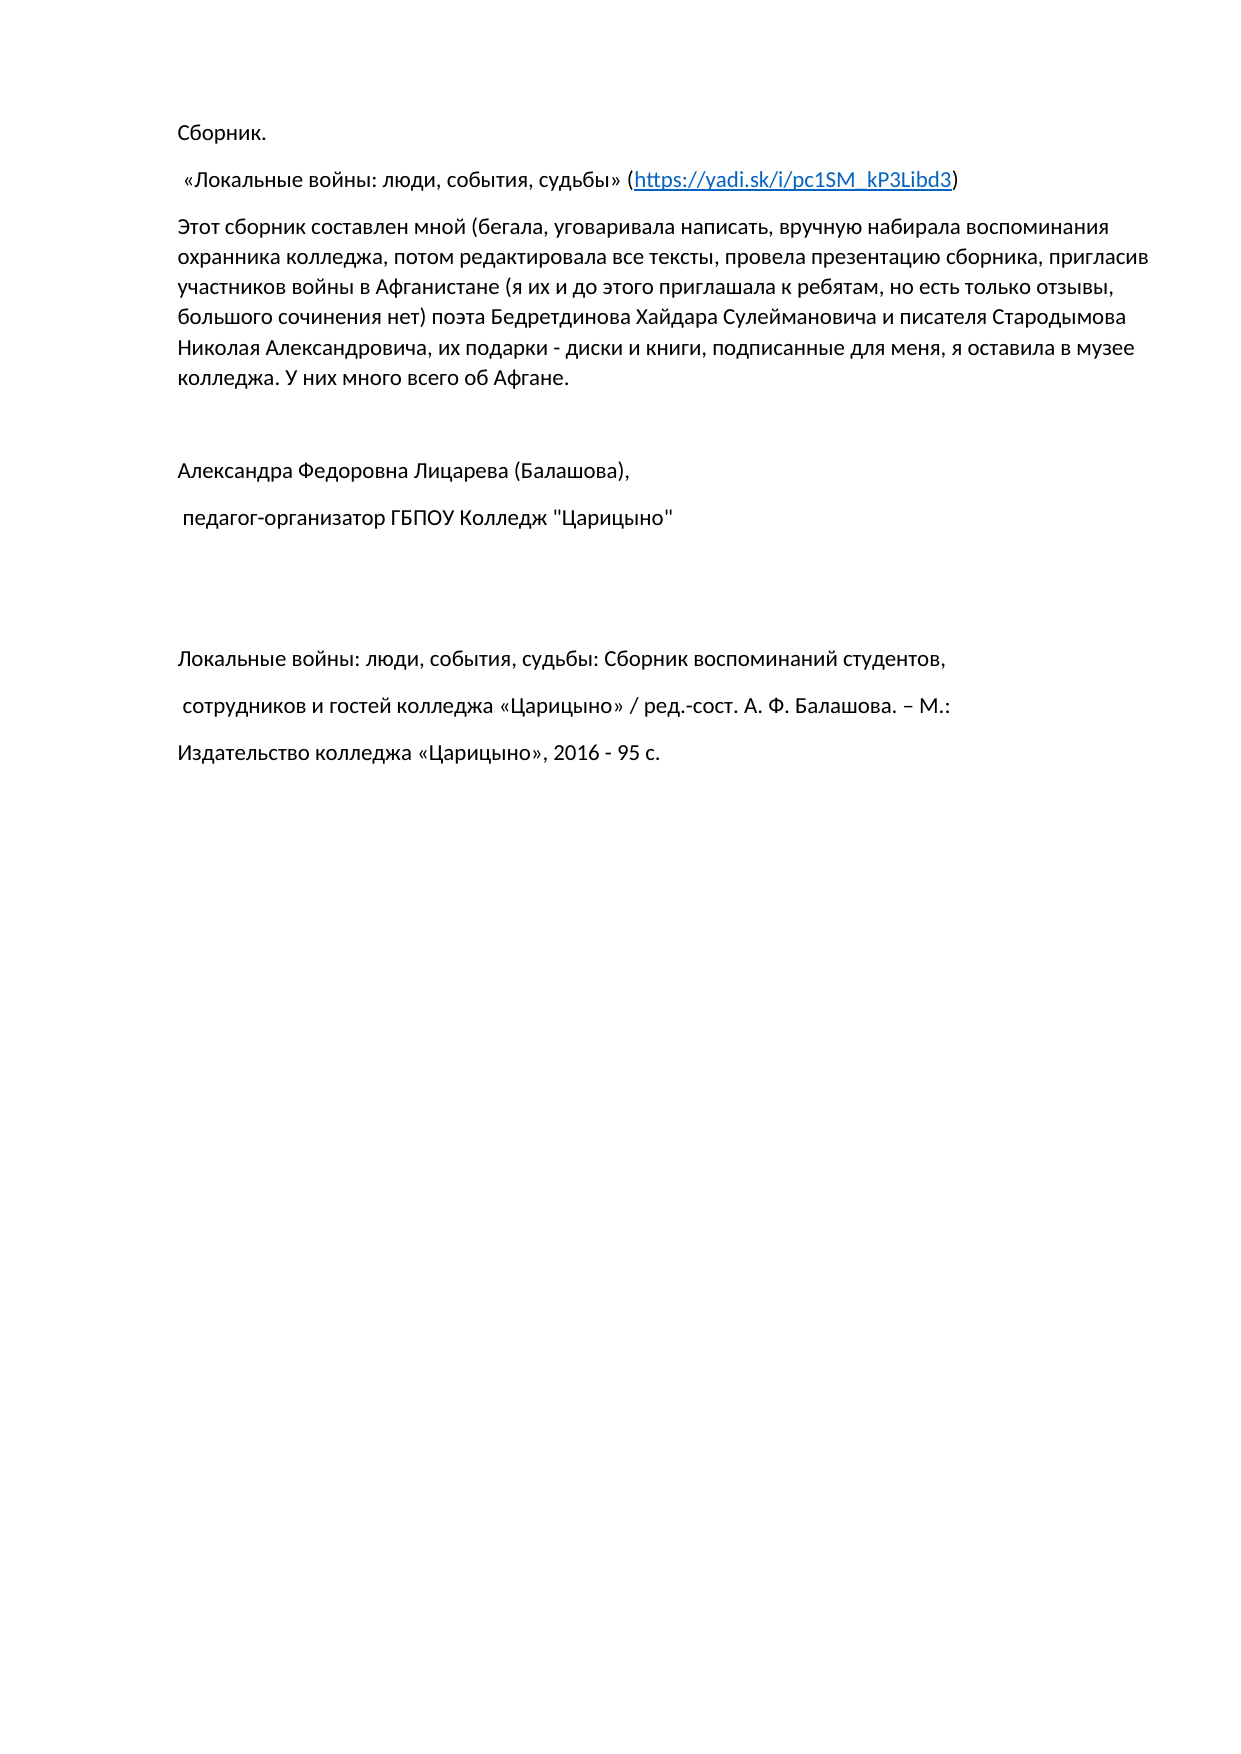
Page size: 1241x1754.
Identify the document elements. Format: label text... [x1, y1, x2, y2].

text Этот сборник составлен мной (бегала, уговаривала написать, вручную набирала воспоминания охранника колледжа, потом редактировала все тексты, провела презентацию сборника, пригласив участников войны в Афганистане (я их и до этого приглашала к ребятам, но есть только отзывы, большого сочинения нет) поэта Бедретдинова Хайдара Сулеймановича и писателя Стародымова Николая Александровича, их подарки - диски и книги, подписанные для меня, я оставила в музее колледжа. У них много всего об Афгане. [177, 212, 1152, 391]
text сотрудников и гостей колледжа «Царицыно» / ред.-сост. А. Ф. Балашова. – М.: [177, 691, 1152, 719]
text Сборник. [177, 118, 1152, 146]
text Издательство колледжа «Царицыно», 2016 - 95 с. [177, 738, 1152, 766]
text Александра Федоровна Лицарева (Балашова), [177, 457, 1152, 485]
text «Локальные войны: люди, события, судьбы» (https://yadi.sk/i/pc1SM_kP3Libd3) [177, 165, 1152, 193]
text педагог-организатор ГБПОУ Колледж "Царицыно" [177, 503, 1152, 532]
text Локальные войны: люди, события, судьбы: Сборник воспоминаний студентов, [177, 644, 1152, 672]
